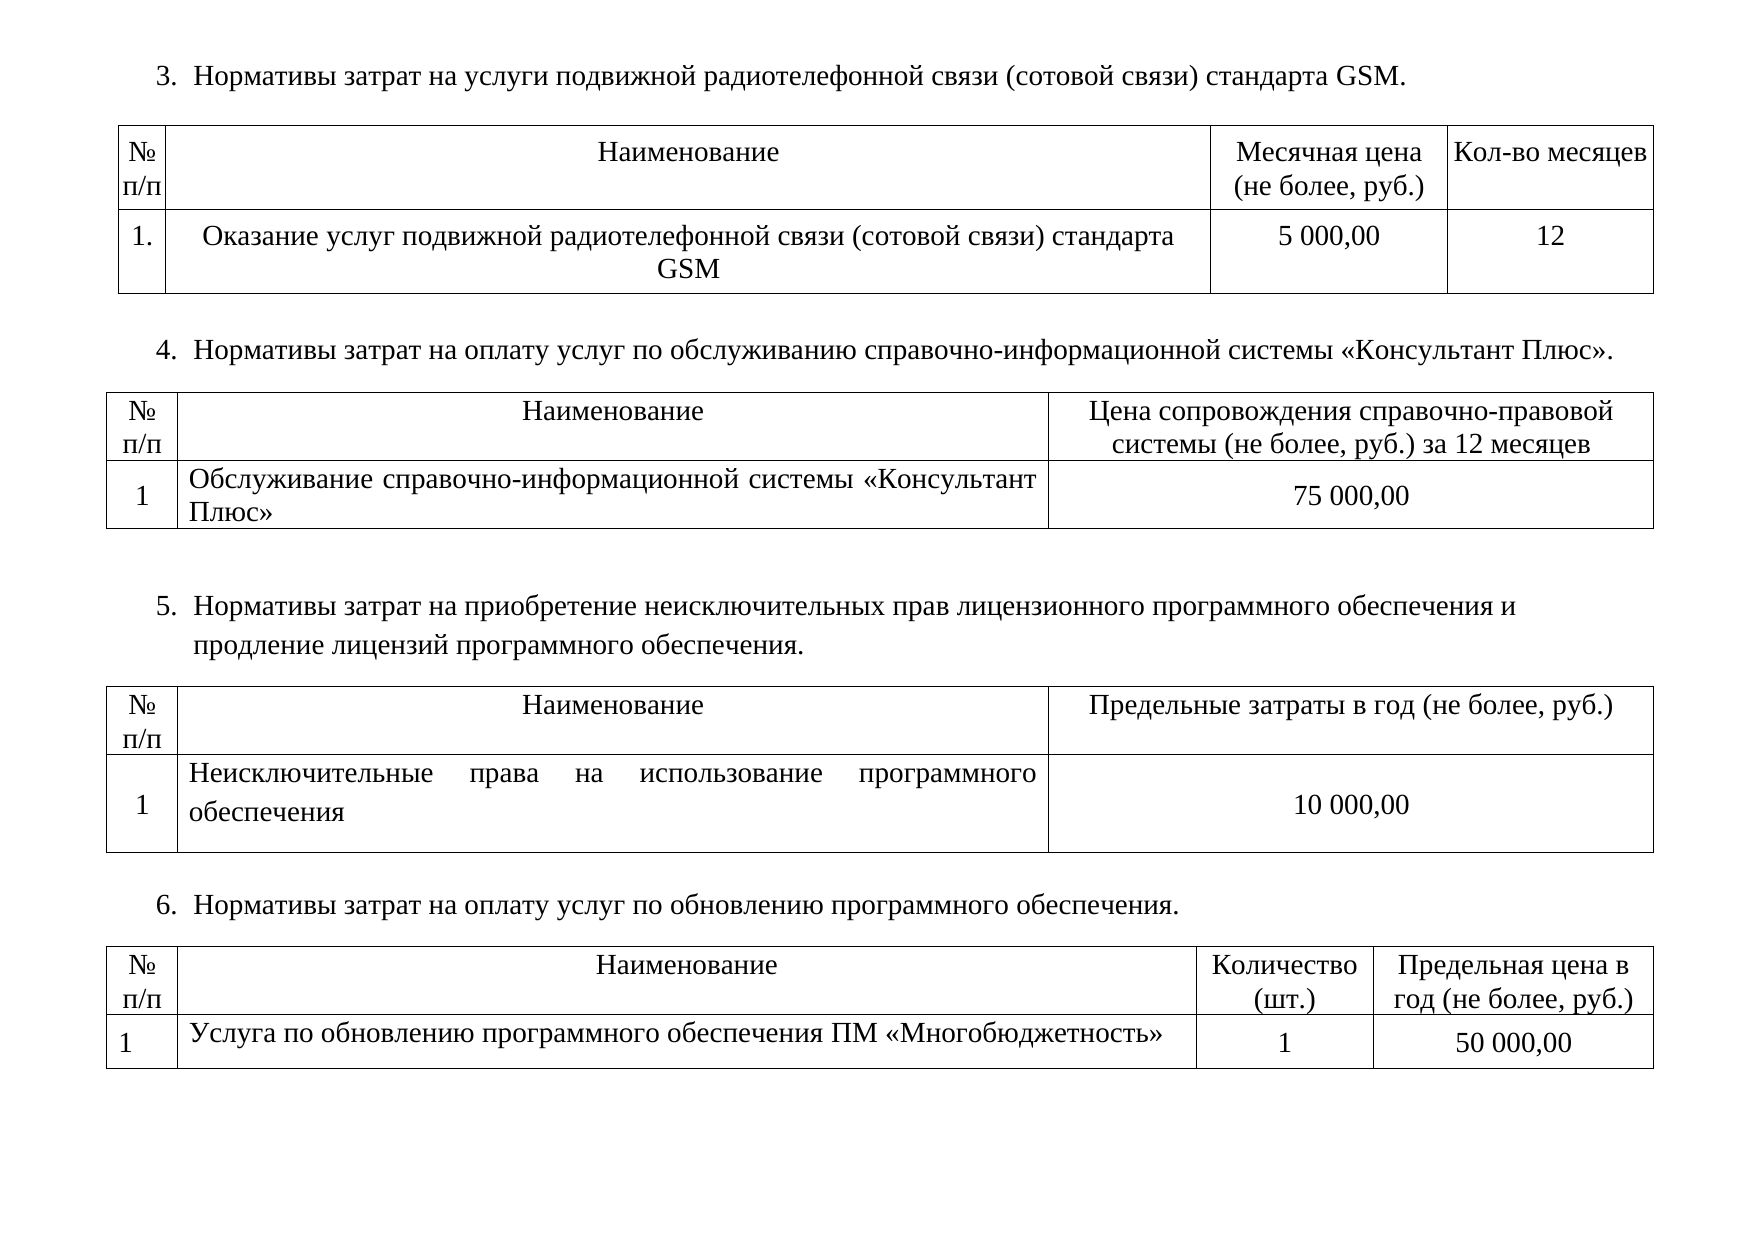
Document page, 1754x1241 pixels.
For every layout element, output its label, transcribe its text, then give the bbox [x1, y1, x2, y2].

table_cell 1. [119, 210, 165, 293]
table_header Предельные затраты в год (не более, руб.) [1049, 687, 1653, 754]
list Нормативы затрат на услуги подвижной радиотелефонной связи (сотовой связи) стандарта GSM. [156, 59, 1636, 92]
table_header Количество (шт.) [1197, 947, 1373, 1014]
table_header Наименование [166, 126, 1210, 209]
list Нормативы затрат на приобретение неисключительных прав лицензионного программного обеспечения и продление лицензий программного обеспечения. [156, 588, 1636, 660]
table_cell 1 [1197, 1015, 1373, 1068]
table_header Наименование [178, 947, 1196, 1014]
table_cell 10 000,00 [1049, 755, 1653, 852]
table_cell Услуга по обновлению программного обеспечения ПМ «Многобюджетность» [178, 1015, 1196, 1068]
table_cell Обслуживание справочно-информационной системы «Консультант Плюс» [178, 461, 1048, 528]
table_header № п/п [107, 947, 177, 1014]
table_cell 1 [107, 755, 177, 852]
table_header Наименование [178, 687, 1048, 754]
list Нормативы затрат на оплату услуг по обновлению программного обеспечения. [156, 887, 1636, 920]
table_cell 1 [107, 461, 177, 528]
table_cell 1 [107, 1015, 177, 1068]
list Нормативы затрат на оплату услуг по обслуживанию справочно-информационной системы «Консультант Плюс». [156, 332, 1636, 366]
table_header Предельная цена в год (не более, руб.) [1374, 947, 1653, 1014]
table_header Месячная цена (не более, руб.) [1211, 126, 1447, 209]
table_cell 50 000,00 [1374, 1015, 1653, 1068]
table_header Наименование [178, 393, 1048, 460]
table_cell 5 000,00 [1211, 210, 1447, 293]
table_header № п/п [107, 687, 177, 754]
table_header № п/п [107, 393, 177, 460]
table_cell 75 000,00 [1049, 461, 1653, 528]
table_header Кол-во месяцев [1448, 126, 1653, 209]
table_header № п/п [119, 126, 165, 209]
table_cell Неисключительные права на использование программного обеспечения [178, 755, 1048, 852]
table_cell Оказание услуг подвижной радиотелефонной связи (сотовой связи) стандарта GSM [166, 210, 1210, 293]
table_cell 12 [1448, 210, 1653, 293]
table_header Цена сопровождения справочно-правовой системы (не более, руб.) за 12 месяцев [1049, 393, 1653, 460]
